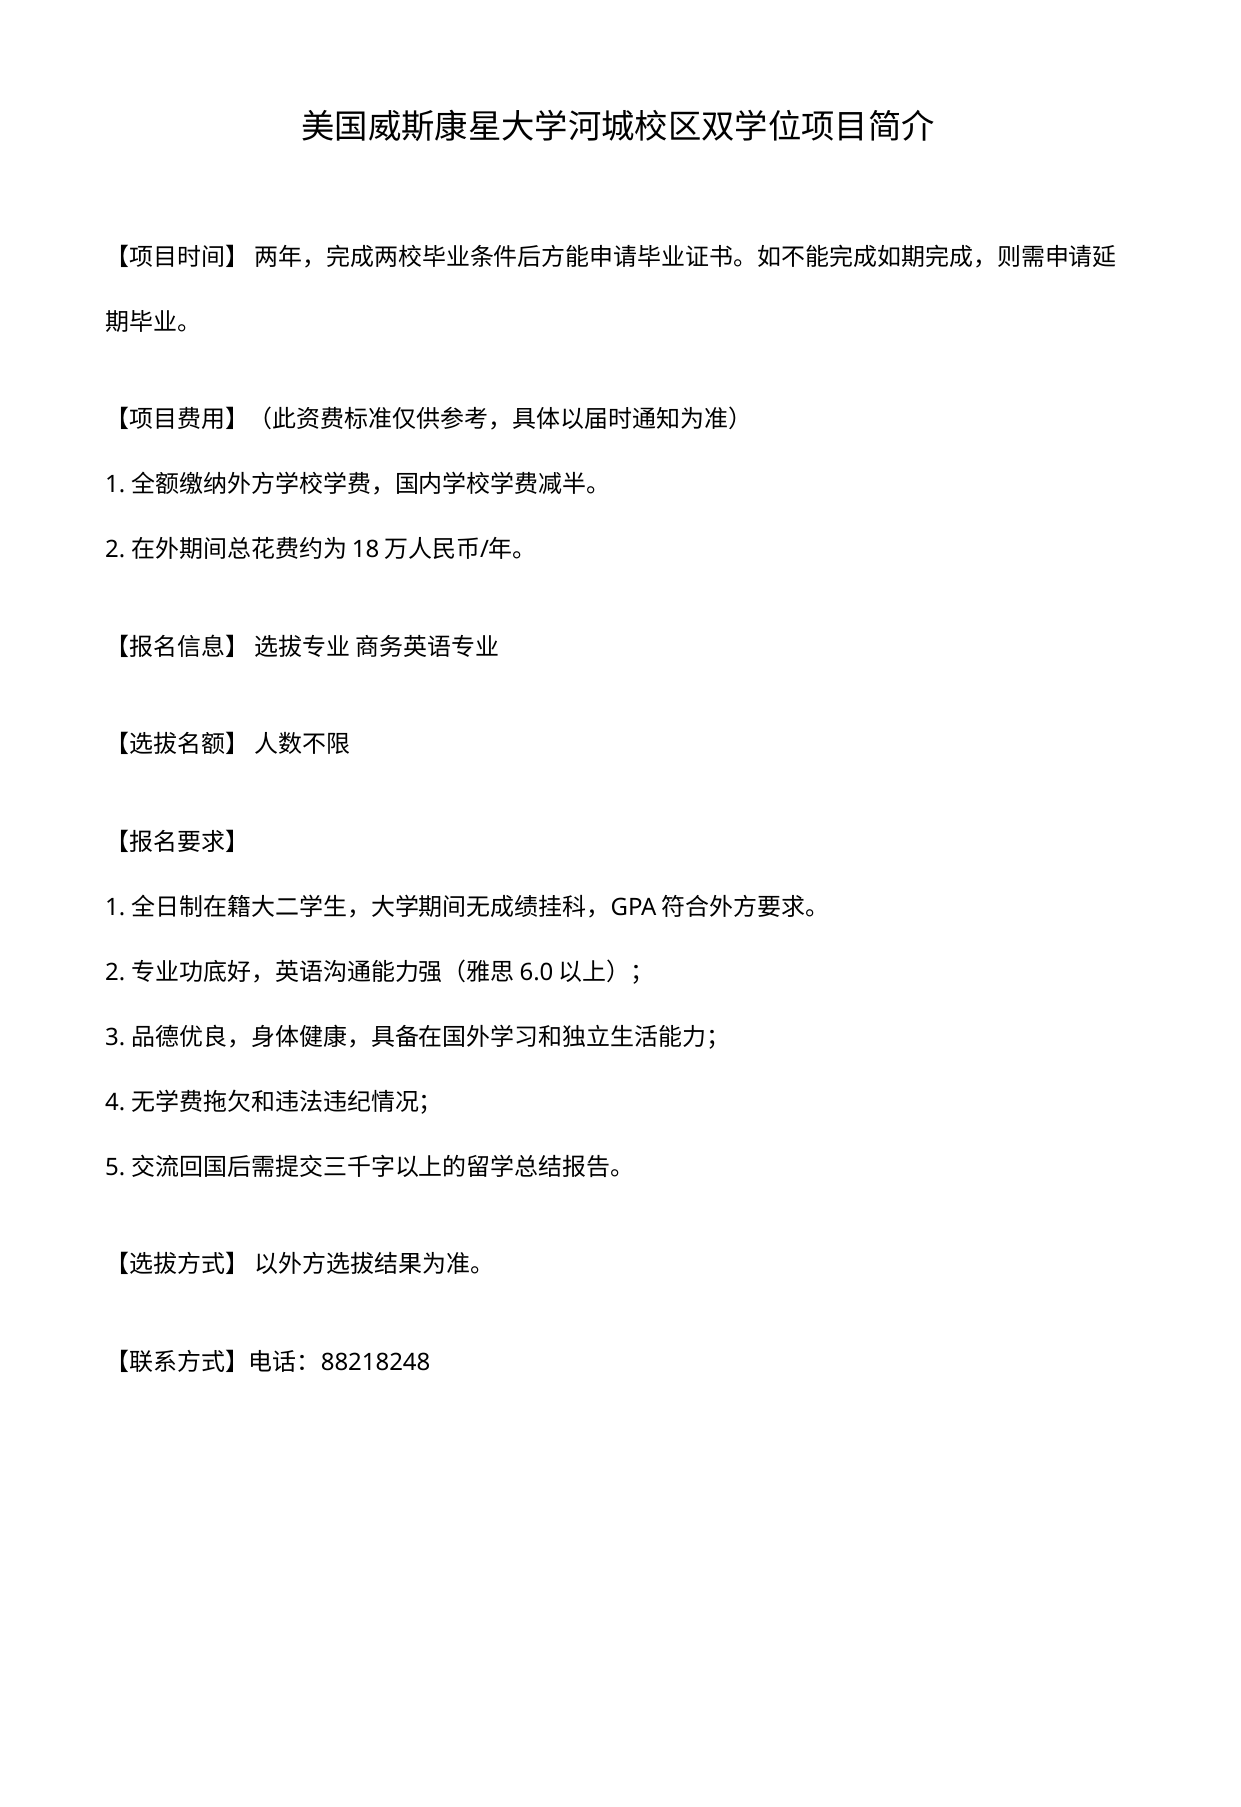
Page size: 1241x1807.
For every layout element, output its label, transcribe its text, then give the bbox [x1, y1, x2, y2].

list 【选拔方式】 以外方选拔结果为准。 [105, 1229, 1131, 1294]
list 【报名要求】 [105, 807, 1131, 872]
list 【选拔名额】 人数不限 [105, 709, 1131, 774]
list 【报名信息】 选拔专业 商务英语专业 [105, 612, 1131, 677]
text 美国威斯康星大学河城校区双学位项目简介 [105, 92, 1131, 157]
list 在外期间总花费约为18万人民币/年。 [105, 514, 1131, 579]
list 品德优良，身体健康，具备在国外学习和独立生活能力； [105, 1002, 1131, 1067]
list 交流回国后需提交三千字以上的留学总结报告。 [105, 1132, 1131, 1197]
text 【项目费用】（此资费标准仅供参考，具体以届时通知为准） [105, 384, 1131, 449]
list 无学费拖欠和违法违纪情况； [105, 1067, 1131, 1132]
text 【联系方式】电话：88218248 [105, 1327, 1131, 1392]
list 专业功底好，英语沟通能力强（雅思6.0以上）； [105, 937, 1131, 1002]
list 1. 全日制在籍大二学生，大学期间无成绩挂科，GPA符合外方要求。 [105, 872, 1131, 937]
list 全额缴纳外方学校学费，国内学校学费减半。 [105, 449, 1131, 514]
text 【项目时间】 两年，完成两校毕业条件后方能申请毕业证书。如不能完成如期完成，则需申请延期毕业。 [105, 222, 1131, 352]
